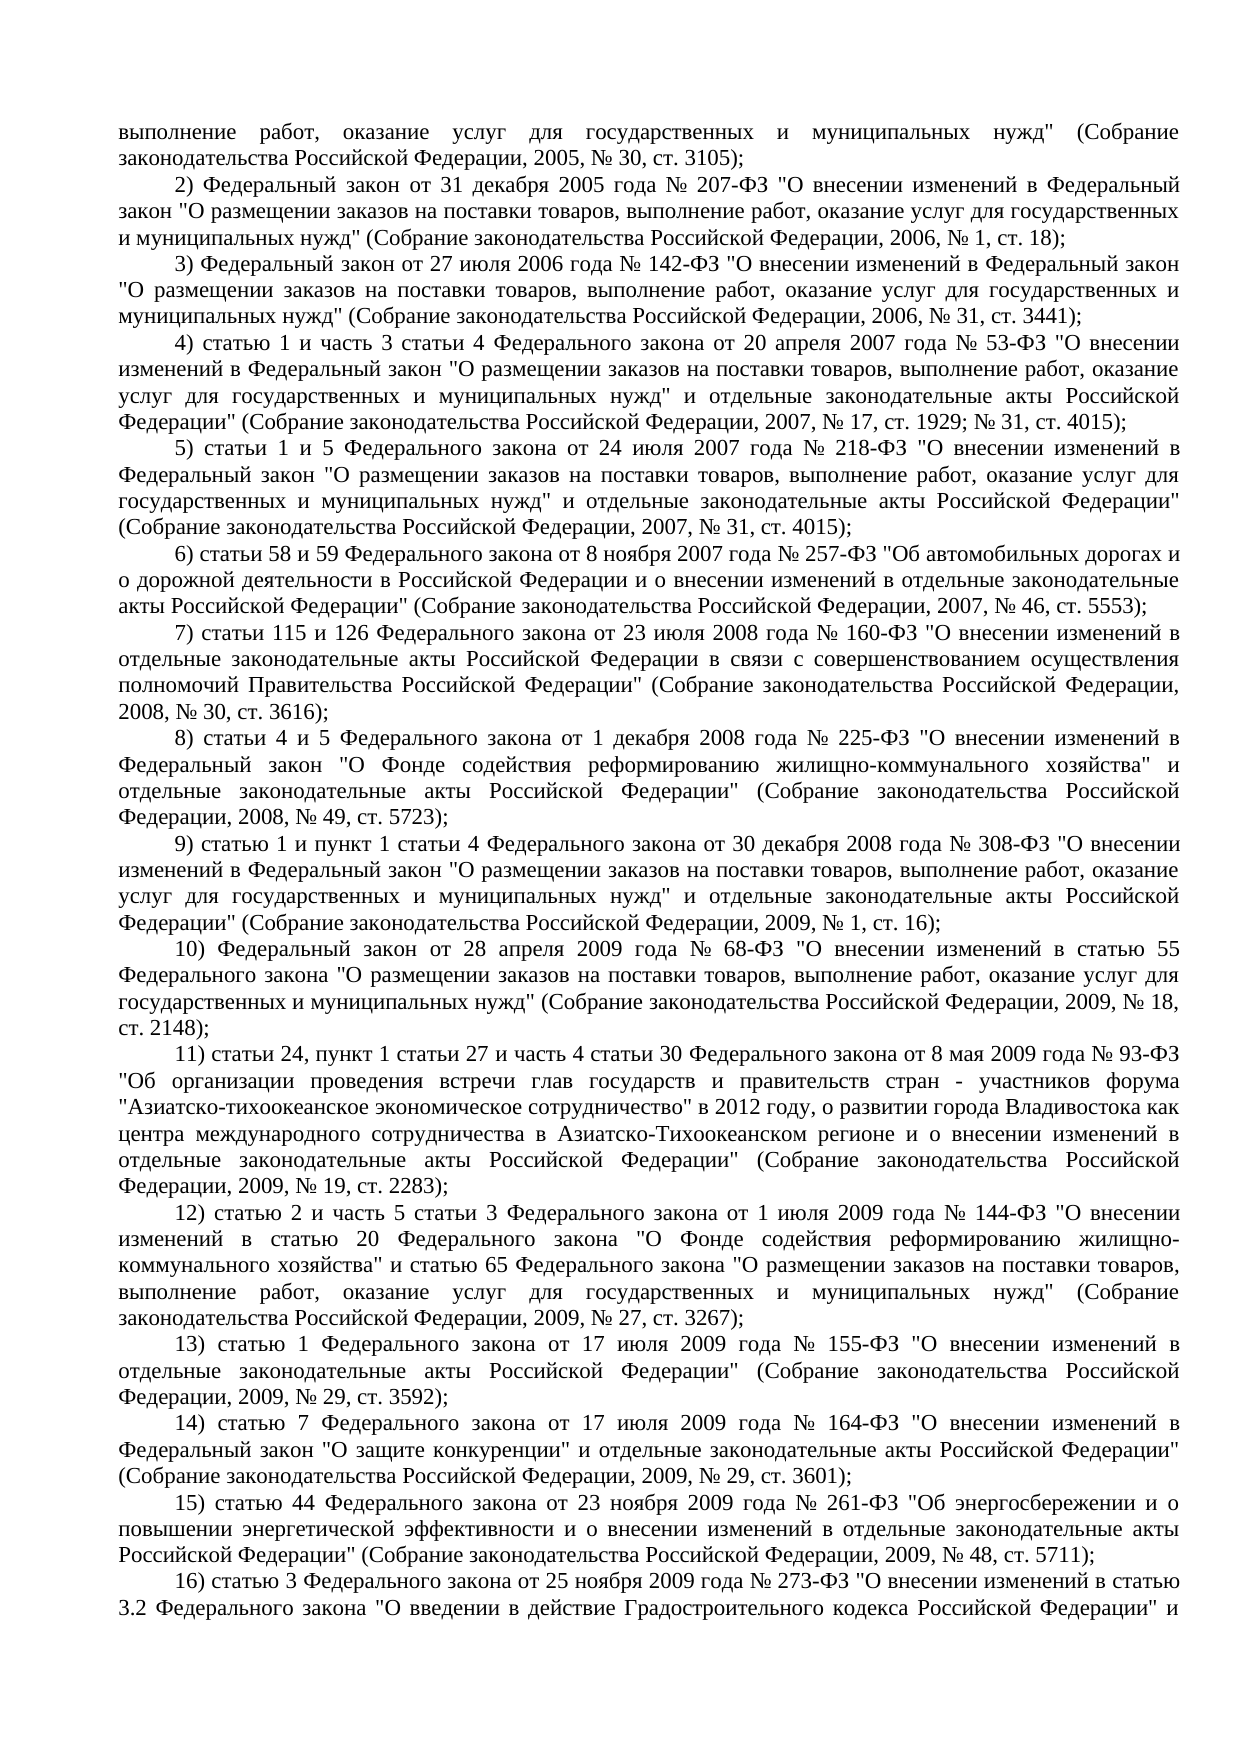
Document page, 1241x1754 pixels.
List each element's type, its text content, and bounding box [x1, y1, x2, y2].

text 2) Федеральный закон от 31 декабря 2005 года № 207-ФЗ "О внесении изменений в Федеральный закон "О размещении заказов на поставки товаров, выполнение работ, оказание услуг для государственных и муниципальных нужд" (Собрание законодательства Российской Федерации, 2006, № 1, ст. 18); [118, 171, 1181, 250]
text 11) статьи 24, пункт 1 статьи 27 и часть 4 статьи 30 Федерального закона от 8 мая 2009 года № 93-ФЗ "Об организации проведения встречи глав государств и правительств стран - участников форума "Азиатско-тихоокеанское экономическое сотрудничество" в 2012 году, о развитии города Владивостока как центра международного сотрудничества в Азиатско-Тихоокеанском регионе и о внесении изменений в отдельные законодательные акты Российской Федерации" (Собрание законодательства Российской Федерации, 2009, № 19, ст. 2283); [118, 1041, 1181, 1199]
text 6) статьи 58 и 59 Федерального закона от 8 ноября 2007 года № 257-ФЗ "Об автомобильных дорогах и о дорожной деятельности в Российской Федерации и о внесении изменений в отдельные законодательные акты Российской Федерации" (Собрание законодательства Российской Федерации, 2007, № 46, ст. 5553); [118, 540, 1181, 619]
text 13) статью 1 Федерального закона от 17 июля 2009 года № 155-ФЗ "О внесении изменений в отдельные законодательные акты Российской Федерации" (Собрание законодательства Российской Федерации, 2009, № 29, ст. 3592); [118, 1330, 1181, 1409]
text 3) Федеральный закон от 27 июля 2006 года № 142-ФЗ "О внесении изменений в Федеральный закон "О размещении заказов на поставки товаров, выполнение работ, оказание услуг для государственных и муниципальных нужд" (Собрание законодательства Российской Федерации, 2006, № 31, ст. 3441); [118, 250, 1181, 329]
text 15) статью 44 Федерального закона от 23 ноября 2009 года № 261-ФЗ "Об энергосбережении и о повышении энергетической эффективности и о внесении изменений в отдельные законодательные акты Российской Федерации" (Собрание законодательства Российской Федерации, 2009, № 48, ст. 5711); [118, 1488, 1181, 1568]
text 14) статью 7 Федерального закона от 17 июля 2009 года № 164-ФЗ "О внесении изменений в Федеральный закон "О защите конкуренции" и отдельные законодательные акты Российской Федерации" (Собрание законодательства Российской Федерации, 2009, № 29, ст. 3601); [118, 1409, 1181, 1488]
text 10) Федеральный закон от 28 апреля 2009 года № 68-ФЗ "О внесении изменений в статью 55 Федерального закона "О размещении заказов на поставки товаров, выполнение работ, оказание услуг для государственных и муниципальных нужд" (Собрание законодательства Российской Федерации, 2009, № 18, ст. 2148); [118, 935, 1181, 1041]
text 7) статьи 115 и 126 Федерального закона от 23 июля 2008 года № 160-ФЗ "О внесении изменений в отдельные законодательные акты Российской Федерации в связи с совершенствованием осуществления полномочий Правительства Российской Федерации" (Собрание законодательства Российской Федерации, 2008, № 30, ст. 3616); [118, 619, 1181, 724]
text 5) статьи 1 и 5 Федерального закона от 24 июля 2007 года № 218-ФЗ "О внесении изменений в Федеральный закон "О размещении заказов на поставки товаров, выполнение работ, оказание услуг для государственных и муниципальных нужд" и отдельные законодательные акты Российской Федерации" (Собрание законодательства Российской Федерации, 2007, № 31, ст. 4015); [118, 434, 1181, 540]
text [118, 1568, 1181, 1620]
text 4) статью 1 и часть 3 статьи 4 Федерального закона от 20 апреля 2007 года № 53-ФЗ "О внесении изменений в Федеральный закон "О размещении заказов на поставки товаров, выполнение работ, оказание услуг для государственных и муниципальных нужд" и отдельные законодательные акты Российской Федерации" (Собрание законодательства Российской Федерации, 2007, № 17, ст. 1929; № 31, ст. 4015); [118, 329, 1181, 434]
text 12) статью 2 и часть 5 статьи 3 Федерального закона от 1 июля 2009 года № 144-ФЗ "О внесении изменений в статью 20 Федерального закона "О Фонде содействия реформированию жилищно-коммунального хозяйства" и статью 65 Федерального закона "О размещении заказов на поставки товаров, выполнение работ, оказание услуг для государственных и муниципальных нужд" (Собрание законодательства Российской Федерации, 2009, № 27, ст. 3267); [118, 1199, 1181, 1330]
text 9) статью 1 и пункт 1 статьи 4 Федерального закона от 30 декабря 2008 года № 308-ФЗ "О внесении изменений в Федеральный закон "О размещении заказов на поставки товаров, выполнение работ, оказание услуг для государственных и муниципальных нужд" и отдельные законодательные акты Российской Федерации" (Собрание законодательства Российской Федерации, 2009, № 1, ст. 16); [118, 830, 1181, 935]
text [118, 118, 1181, 171]
text 8) статьи 4 и 5 Федерального закона от 1 декабря 2008 года № 225-ФЗ "О внесении изменений в Федеральный закон "О Фонде содействия реформированию жилищно-коммунального хозяйства" и отдельные законодательные акты Российской Федерации" (Собрание законодательства Российской Федерации, 2008, № 49, ст. 5723); [118, 724, 1181, 830]
